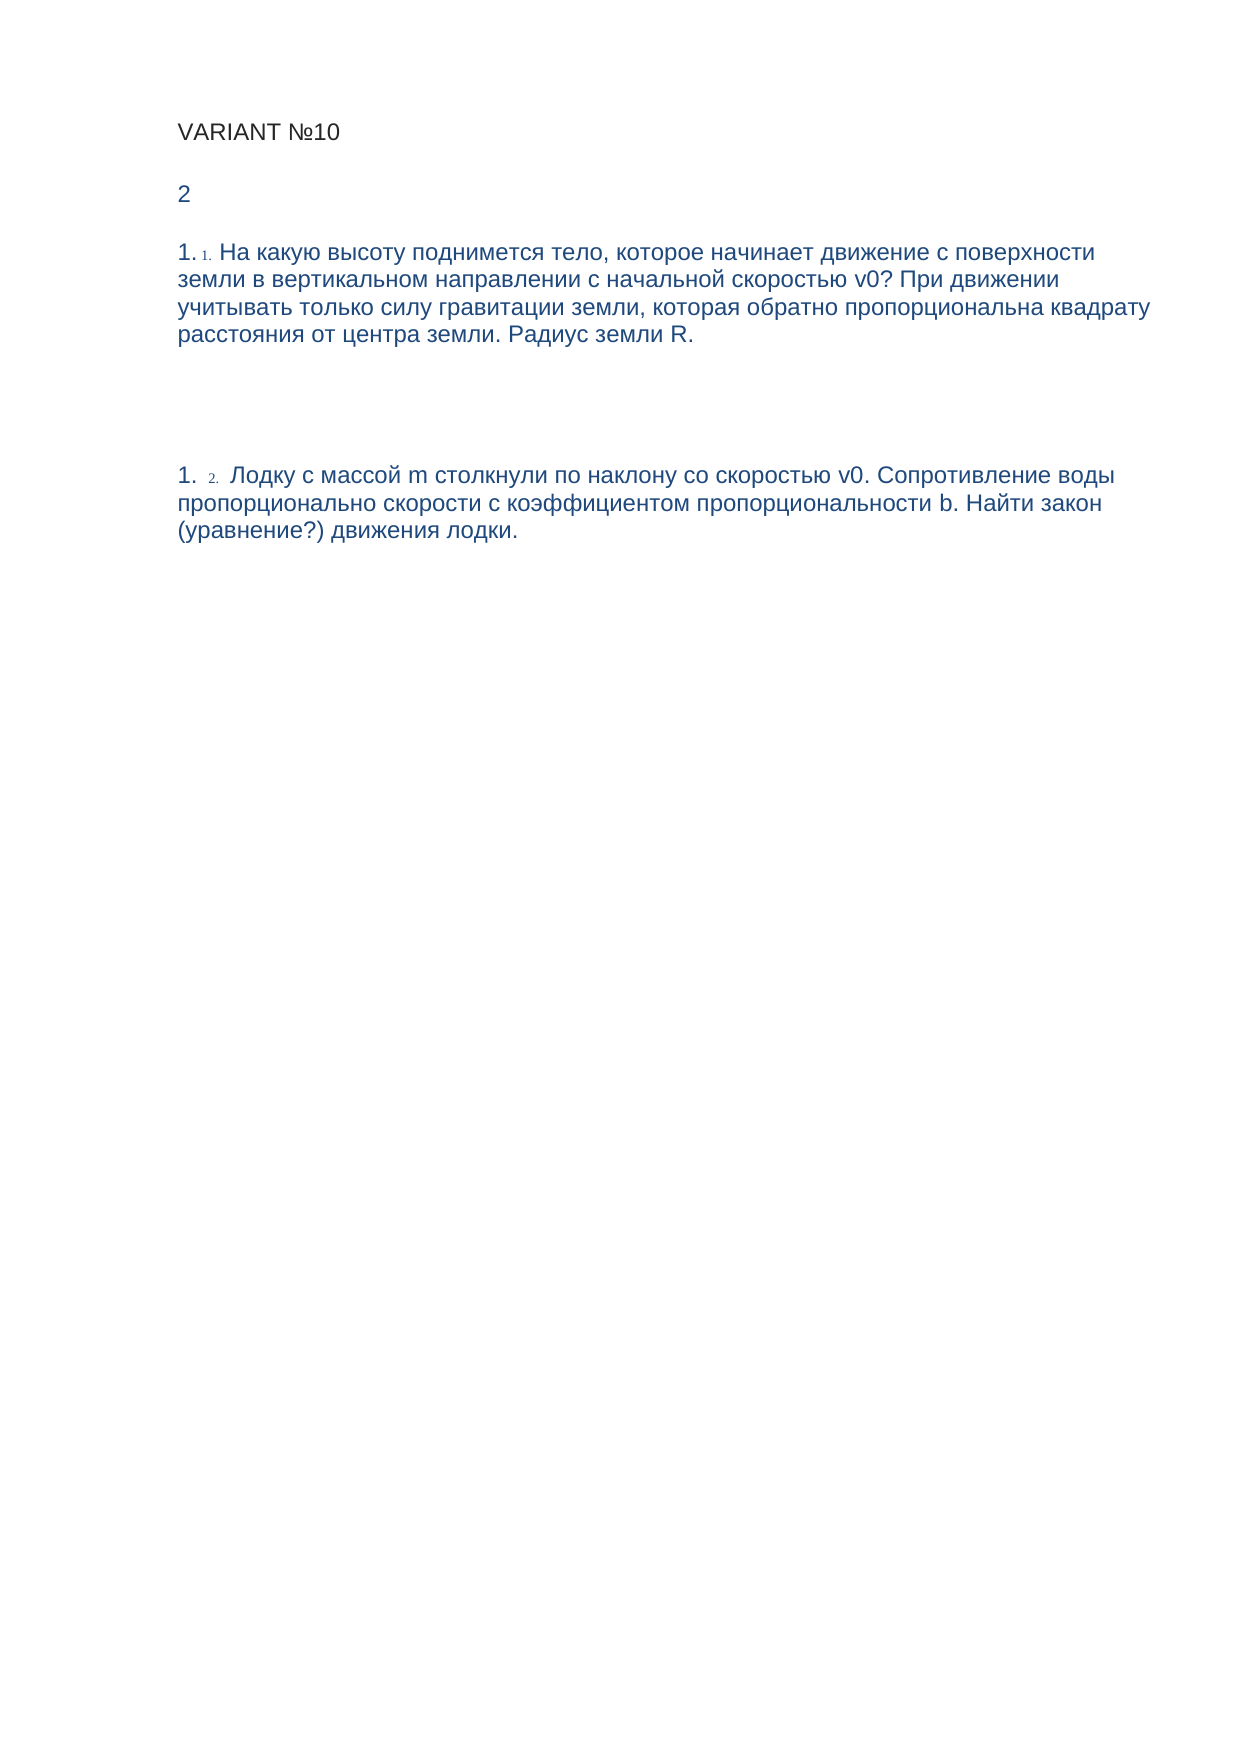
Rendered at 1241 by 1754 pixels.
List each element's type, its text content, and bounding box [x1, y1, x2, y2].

list 1. 2. Лодку с массой m столкнули по наклону со скоростью v0. Сопротивление воды пропорционально скорости с коэффициентом пропорциональности b. Найти закон (уравнение?) движения лодки. [177, 461, 1152, 544]
list 1. 1. На какую высоту поднимется тело, которое начинает движение с поверхности земли в вертикальном направлении с начальной скоростью v0? При движении учитывать только силу гравитации земли, которая обратно пропорциональна квадрату расстояния от центра земли. Радиус земли R. [177, 238, 1152, 432]
text VARIANT №10 [177, 118, 1152, 146]
list 2 [177, 175, 1152, 208]
